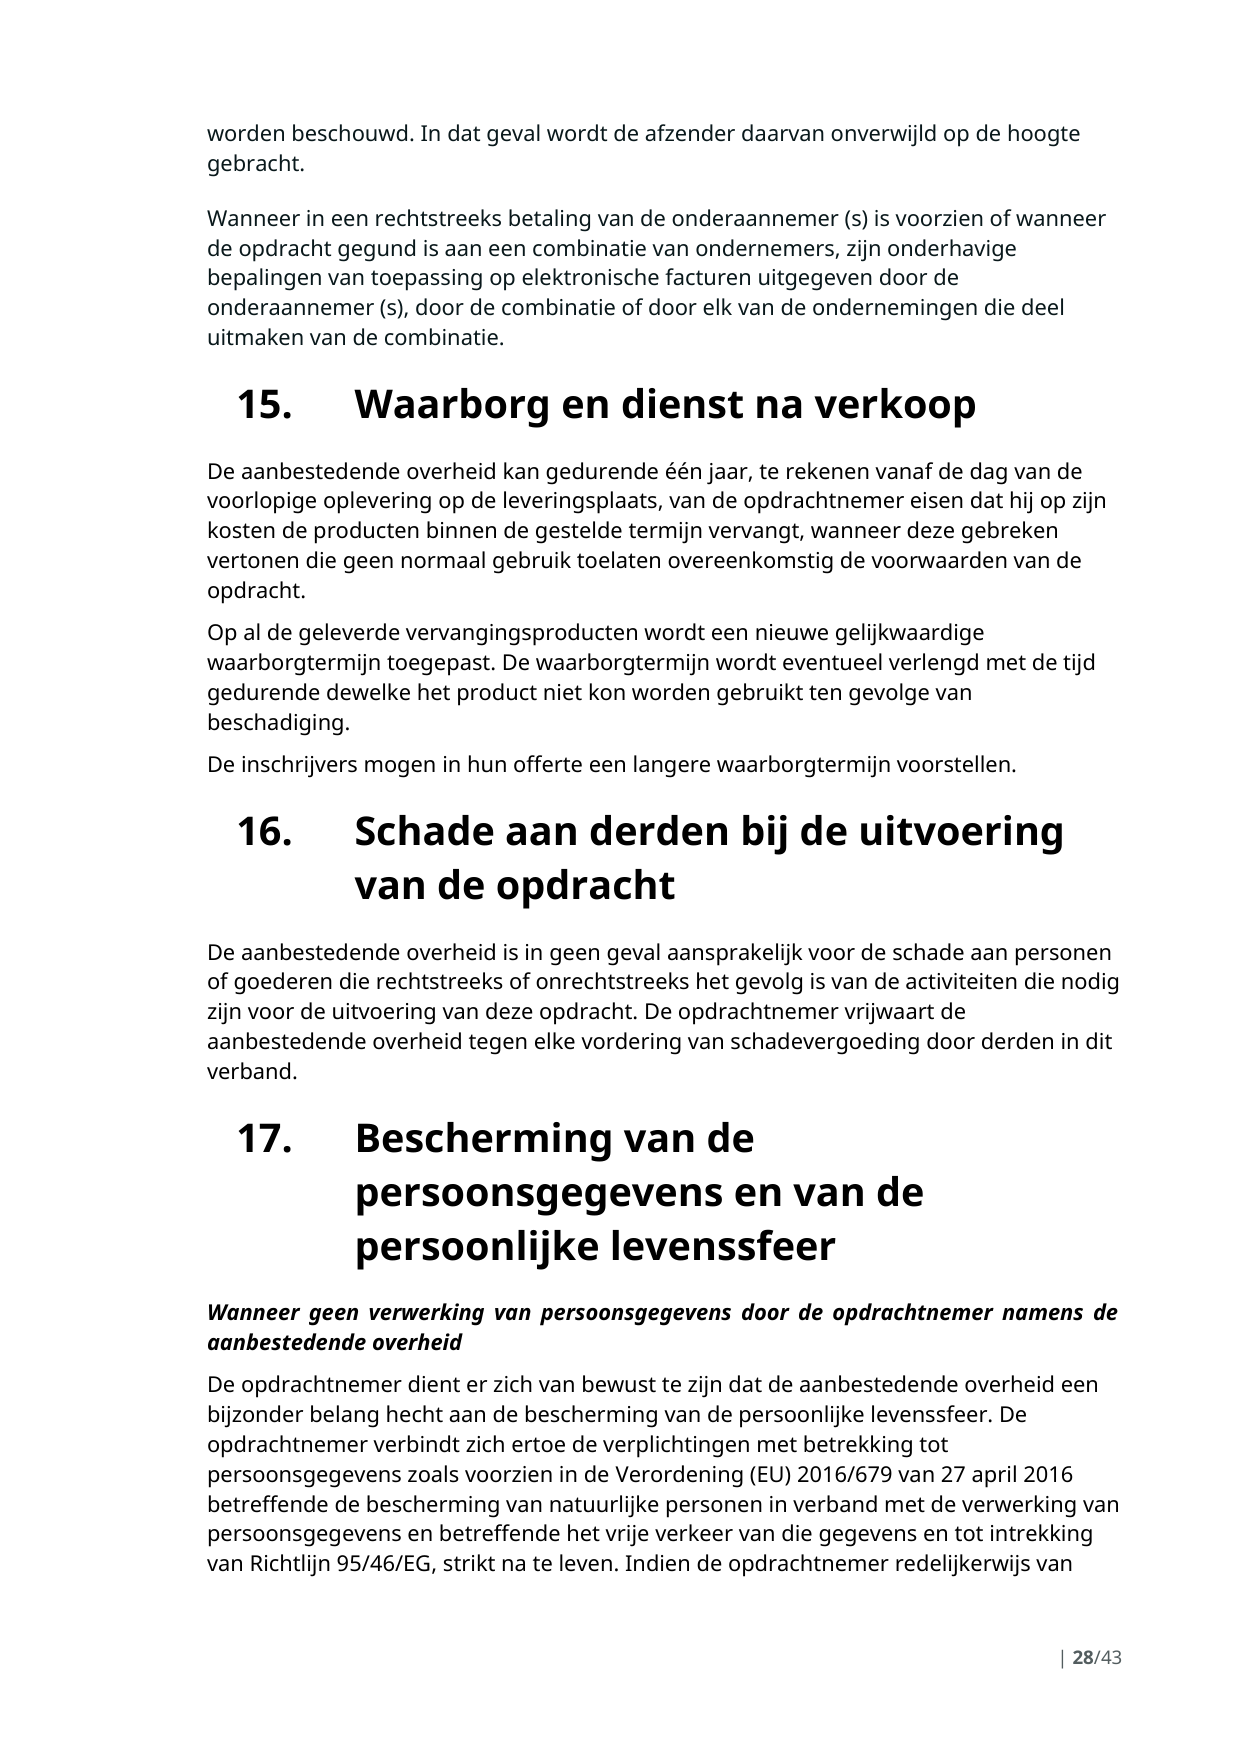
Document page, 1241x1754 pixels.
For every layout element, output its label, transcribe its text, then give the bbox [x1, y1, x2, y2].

text De aanbestedende overheid kan gedurende één jaar, te rekenen vanaf de dag van de voorlopige oplevering op de leveringsplaats, van de opdrachtnemer eisen dat hij op zijn kosten de producten binnen de gestelde termijn vervangt, wanneer deze gebreken vertonen die geen normaal gebruik toelaten overeenkomstig de voorwaarden van de opdracht. [207, 456, 1122, 604]
text Op al de geleverde vervangingsproducten wordt een nieuwe gelijkwaardige waarborgtermijn toegepast. De waarborgtermijn wordt eventueel verlengd met de tijd gedurende dewelke het product niet kon worden gebruikt ten gevolge van beschadiging. [207, 617, 1122, 736]
text Wanneer in een rechtstreeks betaling van de onderaannemer (s) is voorzien of wanneer de opdracht gegund is aan een combinatie van ondernemers, zijn onderhavige bepalingen van toepassing op elektronische facturen uitgegeven door de onderaannemer (s), door de combinatie of door elk van de ondernemingen die deel uitmaken van de combinatie. [207, 203, 1122, 352]
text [207, 1369, 1122, 1578]
text De inschrijvers mogen in hun offerte een langere waarborgtermijn voorstellen. [207, 749, 1122, 778]
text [207, 118, 1122, 178]
text De aanbestedende overheid is in geen geval aansprakelijk voor de schade aan personen of goederen die rechtstreeks of onrechtstreeks het gevolg is van de activiteiten die nodig zijn voor de uitvoering van deze opdracht. De opdrachtnemer vrijwaart de aanbestedende overheid tegen elke vordering van schadevergoeding door derden in dit verband. [207, 936, 1122, 1085]
text Wanneer geen verwerking van persoonsgegevens door de opdrachtnemer namens de aanbestedende overheid [207, 1297, 1122, 1357]
subtitle Waarborg en dienst na verkoop [236, 377, 1122, 431]
subtitle Schade aan derden bij de uitvoering van de opdracht [236, 803, 1122, 911]
subtitle Bescherming van de persoonsgegevens en van de persoonlijke levenssfeer [236, 1110, 1122, 1272]
